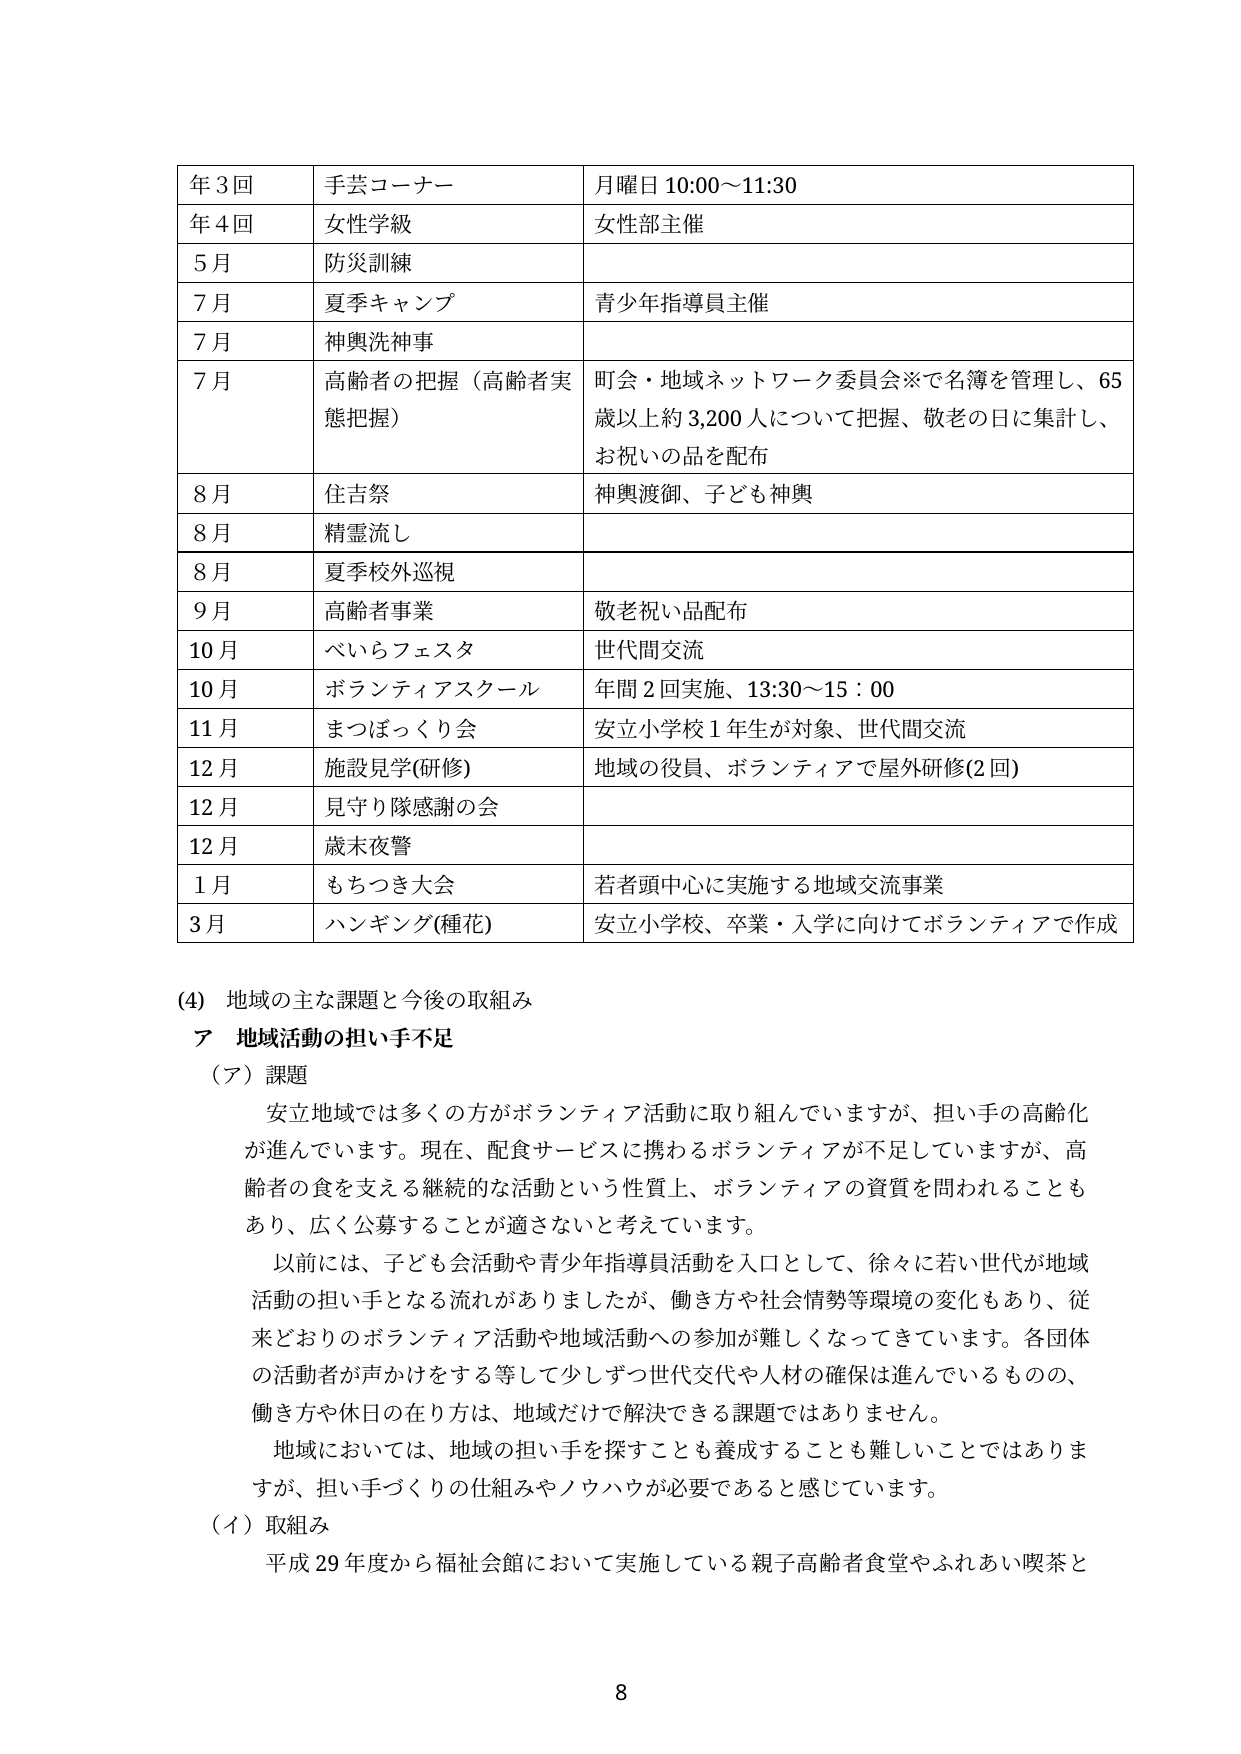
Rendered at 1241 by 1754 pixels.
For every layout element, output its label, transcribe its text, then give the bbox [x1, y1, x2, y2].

table_cell 女性学級 [314, 205, 583, 243]
table_cell 安立小学校、卒業・入学に向けてボランティアで作成 [584, 904, 1133, 942]
table_cell [584, 322, 1133, 360]
table_cell 施設見学(研修) [314, 748, 583, 786]
table_cell べいらフェスタ [314, 631, 583, 669]
table_cell 世代間交流 [584, 631, 1133, 669]
table_cell 青少年指導員主催 [584, 283, 1133, 321]
table_cell ８月 [178, 553, 313, 591]
text （ア）課題 [177, 1056, 1090, 1093]
table_cell 月曜日10:00～11:30 [584, 166, 1133, 203]
table_cell 年４回 [178, 205, 313, 243]
table_cell 若者頭中心に実施する地域交流事業 [584, 865, 1133, 903]
table_cell 神輿洗神事 [314, 322, 583, 360]
table_cell 歳末夜警 [314, 826, 583, 864]
table_cell [584, 553, 1133, 591]
table_cell ９月 [178, 592, 313, 629]
table_cell ７月 [178, 322, 313, 360]
table_cell 町会・地域ネットワーク委員会※で名簿を管理し、65歳以上約3,200人について把握、敬老の日に集計し、お祝いの品を配布 [584, 361, 1133, 473]
text 安立地域では多くの方がボランティア活動に取り組んでいますが、担い手の高齢化が進んでいます。現在、配食サービスに携わるボランティアが不足していますが、高齢者の食を支える継続的な活動という性質上、ボランティアの資質を問われることもあり、広く公募することが適さないと考えています。 [177, 1093, 1090, 1243]
table_cell [584, 514, 1133, 551]
table_cell 10月 [178, 631, 313, 669]
text 地域においては、地域の担い手を探すことも養成することも難しいことではありますが、担い手づくりの仕組みやノウハウが必要であると感じています。 [251, 1431, 1090, 1506]
table_cell 敬老祝い品配布 [584, 592, 1133, 629]
table_cell 高齢者の把握（高齢者実態把握） [314, 361, 583, 473]
table_cell 11月 [178, 709, 313, 747]
table_cell 精霊流し [314, 514, 583, 551]
table_cell 手芸コーナー [314, 166, 583, 203]
table_cell 夏季キャンプ [314, 283, 583, 321]
table_cell 12月 [178, 748, 313, 786]
text （イ）取組み [177, 1506, 1090, 1543]
table_cell 10月 [178, 670, 313, 708]
table_cell 女性部主催 [584, 205, 1133, 243]
text 以前には、子ども会活動や青少年指導員活動を入口として、徐々に若い世代が地域活動の担い手となる流れがありましたが、働き方や社会情勢等環境の変化もあり、従来どおりのボランティア活動や地域活動への参加が難しくなってきています。各団体の活動者が声かけをする等して少しずつ世代交代や人材の確保は進んでいるものの、働き方や休日の在り方は、地域だけで解決できる課題ではありません。 [251, 1243, 1090, 1431]
table_cell [584, 244, 1133, 282]
table_cell [584, 826, 1133, 864]
table_cell ７月 [178, 283, 313, 321]
table_cell [584, 787, 1133, 825]
table_cell 夏季校外巡視 [314, 553, 583, 591]
table_cell ８月 [178, 474, 313, 512]
table_cell 3月 [178, 904, 313, 942]
table_cell 防災訓練 [314, 244, 583, 282]
table_cell もちつき大会 [314, 865, 583, 903]
table_cell 高齢者事業 [314, 592, 583, 629]
table_cell 地域の役員、ボランティアで屋外研修(2回) [584, 748, 1133, 786]
table_cell １月 [178, 865, 313, 903]
table_cell 年間2回実施、13:30～15：00 [584, 670, 1133, 708]
table_cell 12月 [178, 787, 313, 825]
table_cell 見守り隊感謝の会 [314, 787, 583, 825]
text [243, 1543, 1090, 1581]
table_cell ハンギング(種花) [314, 904, 583, 942]
table_cell ７月 [178, 361, 313, 473]
text ア 地域活動の担い手不足 [192, 1018, 1090, 1056]
table_cell 神輿渡御、子ども神輿 [584, 474, 1133, 512]
text (4) 地域の主な課題と今後の取組み [177, 981, 1090, 1018]
table_cell 年３回 [178, 166, 313, 203]
table_cell ５月 [178, 244, 313, 282]
table_cell ８月 [178, 514, 313, 551]
table_cell 安立小学校１年生が対象、世代間交流 [584, 709, 1133, 747]
table_cell まつぼっくり会 [314, 709, 583, 747]
table_cell 住吉祭 [314, 474, 583, 512]
table_cell 12月 [178, 826, 313, 864]
table_cell ボランティアスクール [314, 670, 583, 708]
